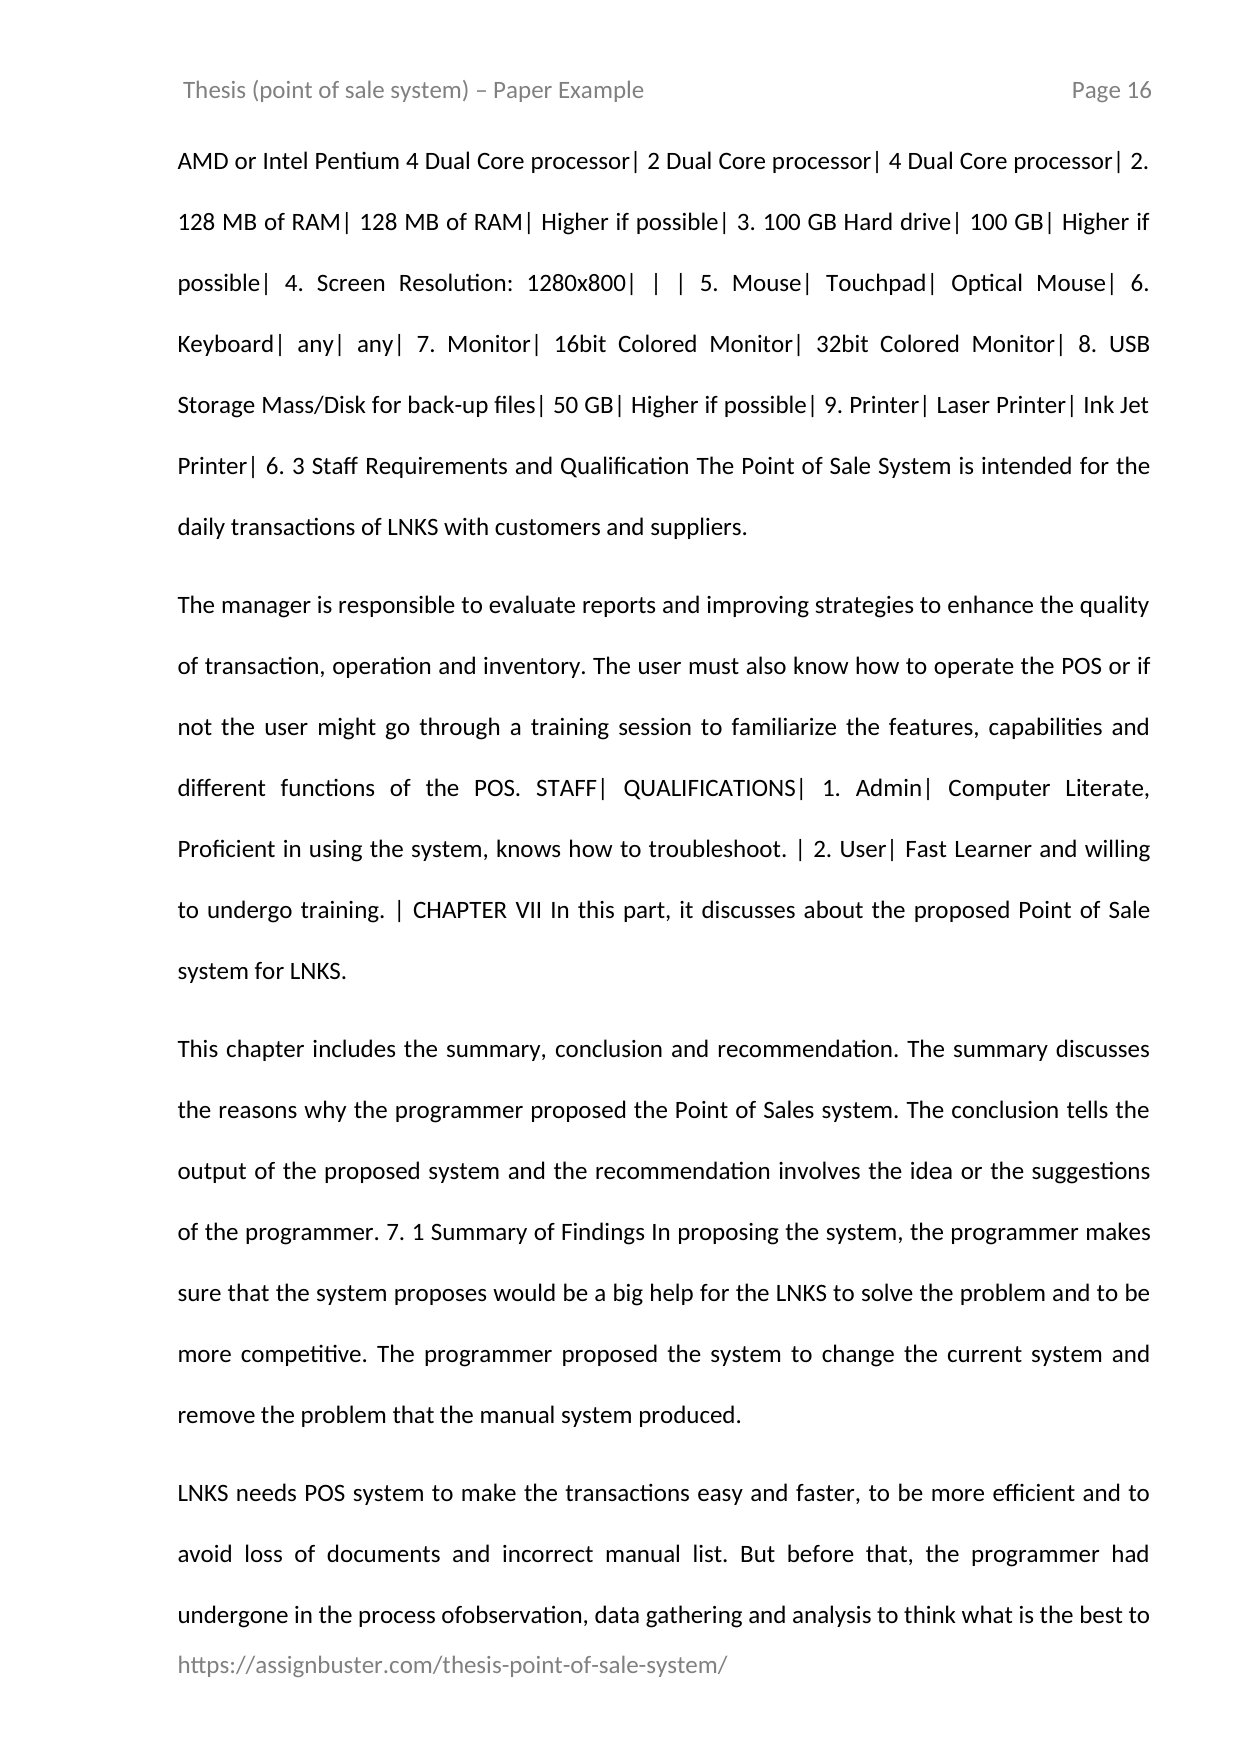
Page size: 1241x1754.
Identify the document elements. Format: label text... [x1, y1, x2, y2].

text The manager is responsible to evaluate reports and improving strategies to enhance the quality of transaction, operation and inventory. The user must also know how to operate the POS or if not the user might go through a training session to familiarize the features, capabilities and different functions of the POS. STAFF| QUALIFICATIONS| 1. Admin| Computer Literate, Proficient in using the system, knows how to troubleshoot. | 2. User| Fast Learner and willing to undergo training. | CHAPTER VII In this part, it discusses about the proposed Point of Sale system for LNKS. [177, 589, 1152, 986]
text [177, 1477, 1152, 1629]
text This chapter includes the summary, conclusion and recommendation. The summary discusses the reasons why the programmer proposed the Point of Sales system. The conclusion tells the output of the proposed system and the recommendation involves the idea or the suggestions of the programmer. 7. 1 Summary of Findings In proposing the system, the programmer makes sure that the system proposes would be a big help for the LNKS to solve the problem and to be more competitive. The programmer proposed the system to change the current system and remove the problem that the manual system produced. [177, 1033, 1152, 1430]
text AMD or Intel Pentium 4 Dual Core processor| 2 Dual Core processor| 4 Dual Core processor| 2. 128 MB of RAM| 128 MB of RAM| Higher if possible| 3. 100 GB Hard drive| 100 GB| Higher if possible| 4. Screen Resolution: 1280x800| | | 5. Mouse| Touchpad| Optical Mouse| 6. Keyboard| any| any| 7. Monitor| 16bit Colored Monitor| 32bit Colored Monitor| 8. USB Storage Mass/Disk for back-up files| 50 GB| Higher if possible| 9. Printer| Laser Printer| Ink Jet Printer| 6. 3 Staff Requirements and Qualification The Point of Sale System is intended for the daily transactions of LNKS with customers and suppliers. [177, 145, 1152, 542]
